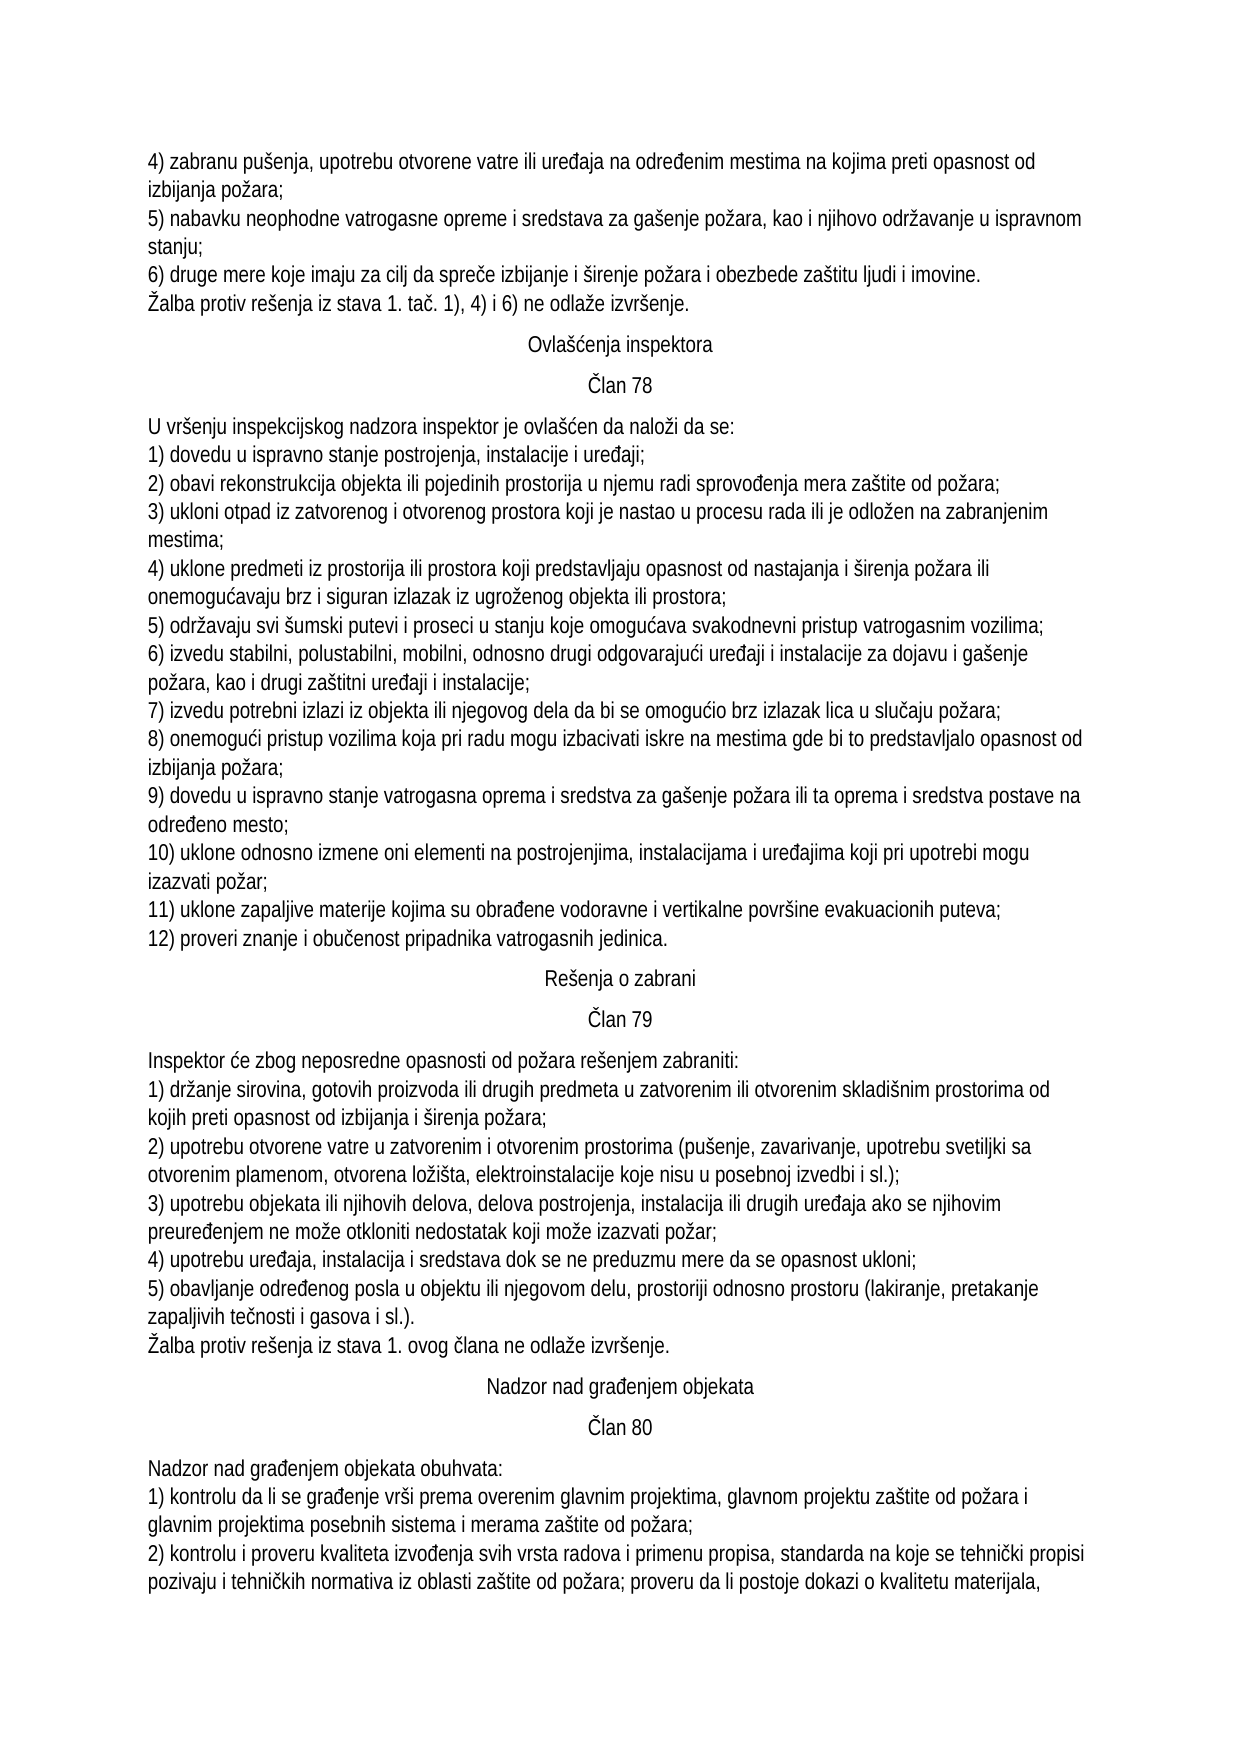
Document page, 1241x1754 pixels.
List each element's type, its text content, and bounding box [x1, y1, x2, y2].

text Nadzor nad građenjem objekata [148, 1373, 1093, 1399]
text Žalba protiv rešenja iz stava 1. ovog člana ne odlaže izvršenje. [148, 1332, 1093, 1358]
text Član 79 [148, 1006, 1093, 1033]
text 5) nabavku neophodne vatrogasne opreme i sredstava za gašenje požara, kao i njihovo održavanje u ispravnom stanju; [148, 204, 1093, 259]
text 4) zabranu pušenja, upotrebu otvorene vatre ili uređaja na određenim mestima na kojima preti opasnost od izbijanja požara; [148, 148, 1093, 202]
text 11) uklone zapaljive materije kojima su obrađene vodoravne i vertikalne površine evakuacionih puteva; [148, 896, 1093, 922]
text 1) dovedu u ispravno stanje postrojenja, instalacije i uređaji; [148, 441, 1093, 467]
text Član 78 [148, 372, 1093, 398]
text 4) upotrebu uređaja, instalacija i sredstava dok se ne preduzmu mere da se opasnost ukloni; [148, 1246, 1093, 1273]
text 5) održavaju svi šumski putevi i proseci u stanju koje omogućava svakodnevni pristup vatrogasnim vozilima; [148, 612, 1093, 638]
text 5) obavljanje određenog posla u objektu ili njegovom delu, prostoriji odnosno prostoru (lakiranje, pretakanje zapaljivih tečnosti i gasova i sl.). [148, 1275, 1093, 1329]
text 2) obavi rekonstrukcija objekta ili pojedinih prostorija u njemu radi sprovođenja mera zaštite od požara; [148, 469, 1093, 496]
text Član 80 [148, 1413, 1093, 1440]
text 3) upotrebu objekata ili njihovih delova, delova postrojenja, instalacija ili drugih uređaja ako se njihovim preuređenjem ne može otkloniti nedostatak koji može izazvati požar; [148, 1189, 1093, 1244]
text 3) ukloni otpad iz zatvorenog i otvorenog prostora koji je nastao u procesu rada ili je odložen na zabranjenim mestima; [148, 498, 1093, 553]
text 6) izvedu stabilni, polustabilni, mobilni, odnosno drugi odgovarajući uređaji i instalacije za dojavu i gašenje požara, kao i drugi zaštitni uređaji i instalacije; [148, 640, 1093, 695]
text 9) dovedu u ispravno stanje vatrogasna oprema i sredstva za gašenje požara ili ta oprema i sredstva postave na određeno mesto; [148, 782, 1093, 837]
text 8) onemogući pristup vozilima koja pri radu mogu izbacivati iskre na mestima gde bi to predstavljalo opasnost od izbijanja požara; [148, 725, 1093, 780]
text U vršenju inspekcijskog nadzora inspektor je ovlašćen da naloži da se: [148, 413, 1093, 439]
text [148, 1540, 1093, 1594]
text 2) upotrebu otvorene vatre u zatvorenim i otvorenim prostorima (pušenje, zavarivanje, upotrebu svetiljki sa otvorenim plamenom, otvorena ložišta, elektroinstalacije koje nisu u posebnoj izvedbi i sl.); [148, 1133, 1093, 1187]
text 1) kontrolu da li se građenje vrši prema overenim glavnim projektima, glavnom projektu zaštite od požara i glavnim projektima posebnih sistema i merama zaštite od požara; [148, 1483, 1093, 1538]
text 10) uklone odnosno izmene oni elementi na postrojenjima, instalacijama i uređajima koji pri upotrebi mogu izazvati požar; [148, 839, 1093, 894]
text 6) druge mere koje imaju za cilj da spreče izbijanje i širenje požara i obezbede zaštitu ljudi i imovine. [148, 261, 1093, 288]
text Žalba protiv rešenja iz stava 1. tač. 1), 4) i 6) ne odlaže izvršenje. [148, 290, 1093, 316]
text Rešenja o zabrani [148, 965, 1093, 992]
text Ovlašćenja inspektora [148, 331, 1093, 357]
text 7) izvedu potrebni izlazi iz objekta ili njegovog dela da bi se omogućio brz izlazak lica u slučaju požara; [148, 697, 1093, 723]
text 4) uklone predmeti iz prostorija ili prostora koji predstavljaju opasnost od nastajanja i širenja požara ili onemogućavaju brz i siguran izlazak iz ugroženog objekta ili prostora; [148, 555, 1093, 609]
text 12) proveri znanje i obučenost pripadnika vatrogasnih jedinica. [148, 924, 1093, 951]
text 1) držanje sirovina, gotovih proizvoda ili drugih predmeta u zatvorenim ili otvorenim skladišnim prostorima od kojih preti opasnost od izbijanja i širenja požara; [148, 1076, 1093, 1131]
text Inspektor će zbog neposredne opasnosti od požara rešenjem zabraniti: [148, 1047, 1093, 1074]
text Nadzor nad građenjem objekata obuhvata: [148, 1454, 1093, 1481]
